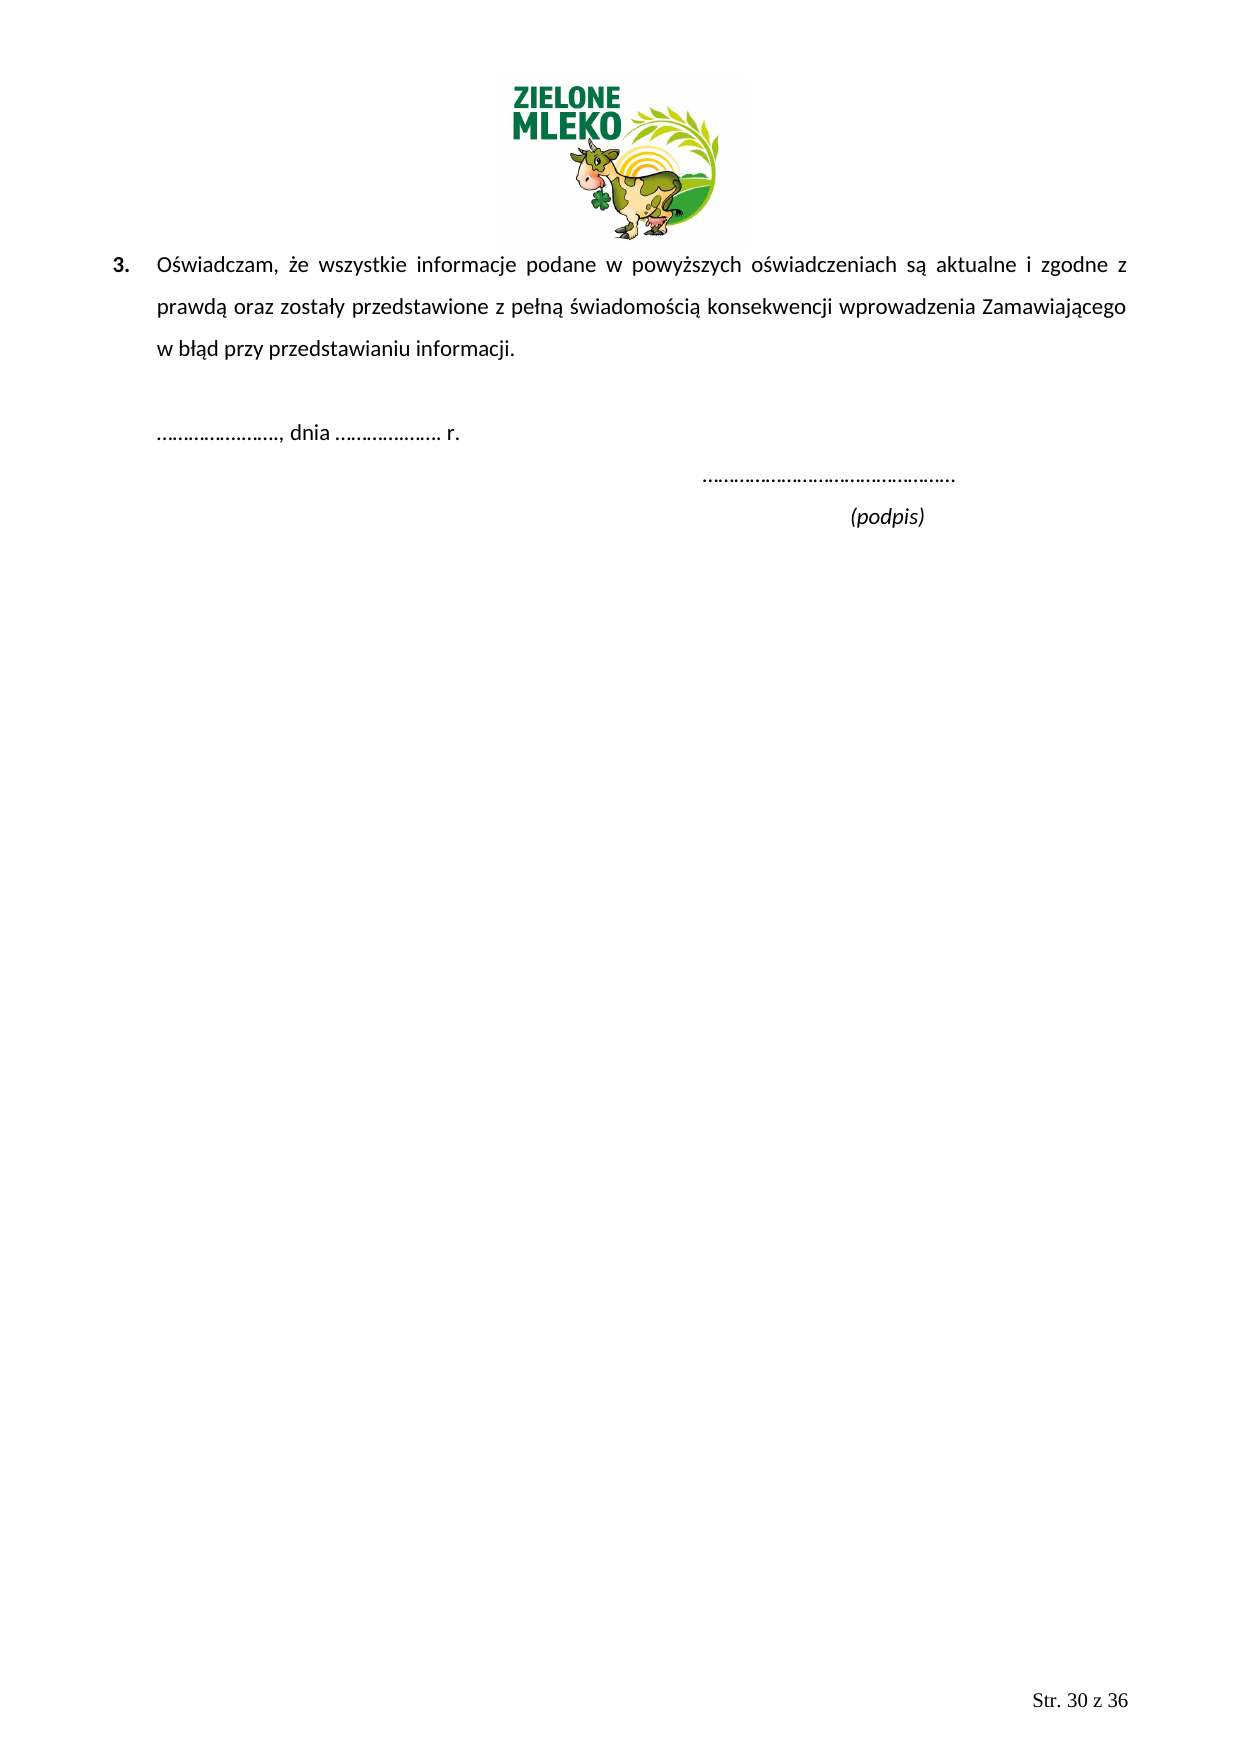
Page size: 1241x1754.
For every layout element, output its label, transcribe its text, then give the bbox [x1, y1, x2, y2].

list Oświadczam, że wszystkie informacje podane w powyższych oświadczeniach są aktualne i zgodne z prawdą oraz zostały przedstawione z pełną świadomością konsekwencji wprowadzenia Zamawiającego w błąd przy przedstawianiu informacji. [112, 250, 1128, 362]
text …………….……., dnia ………….……. r. [112, 418, 1128, 446]
picture [494, 73, 747, 250]
text ………………………………………… [628, 460, 1128, 488]
text (podpis) [776, 502, 1128, 530]
